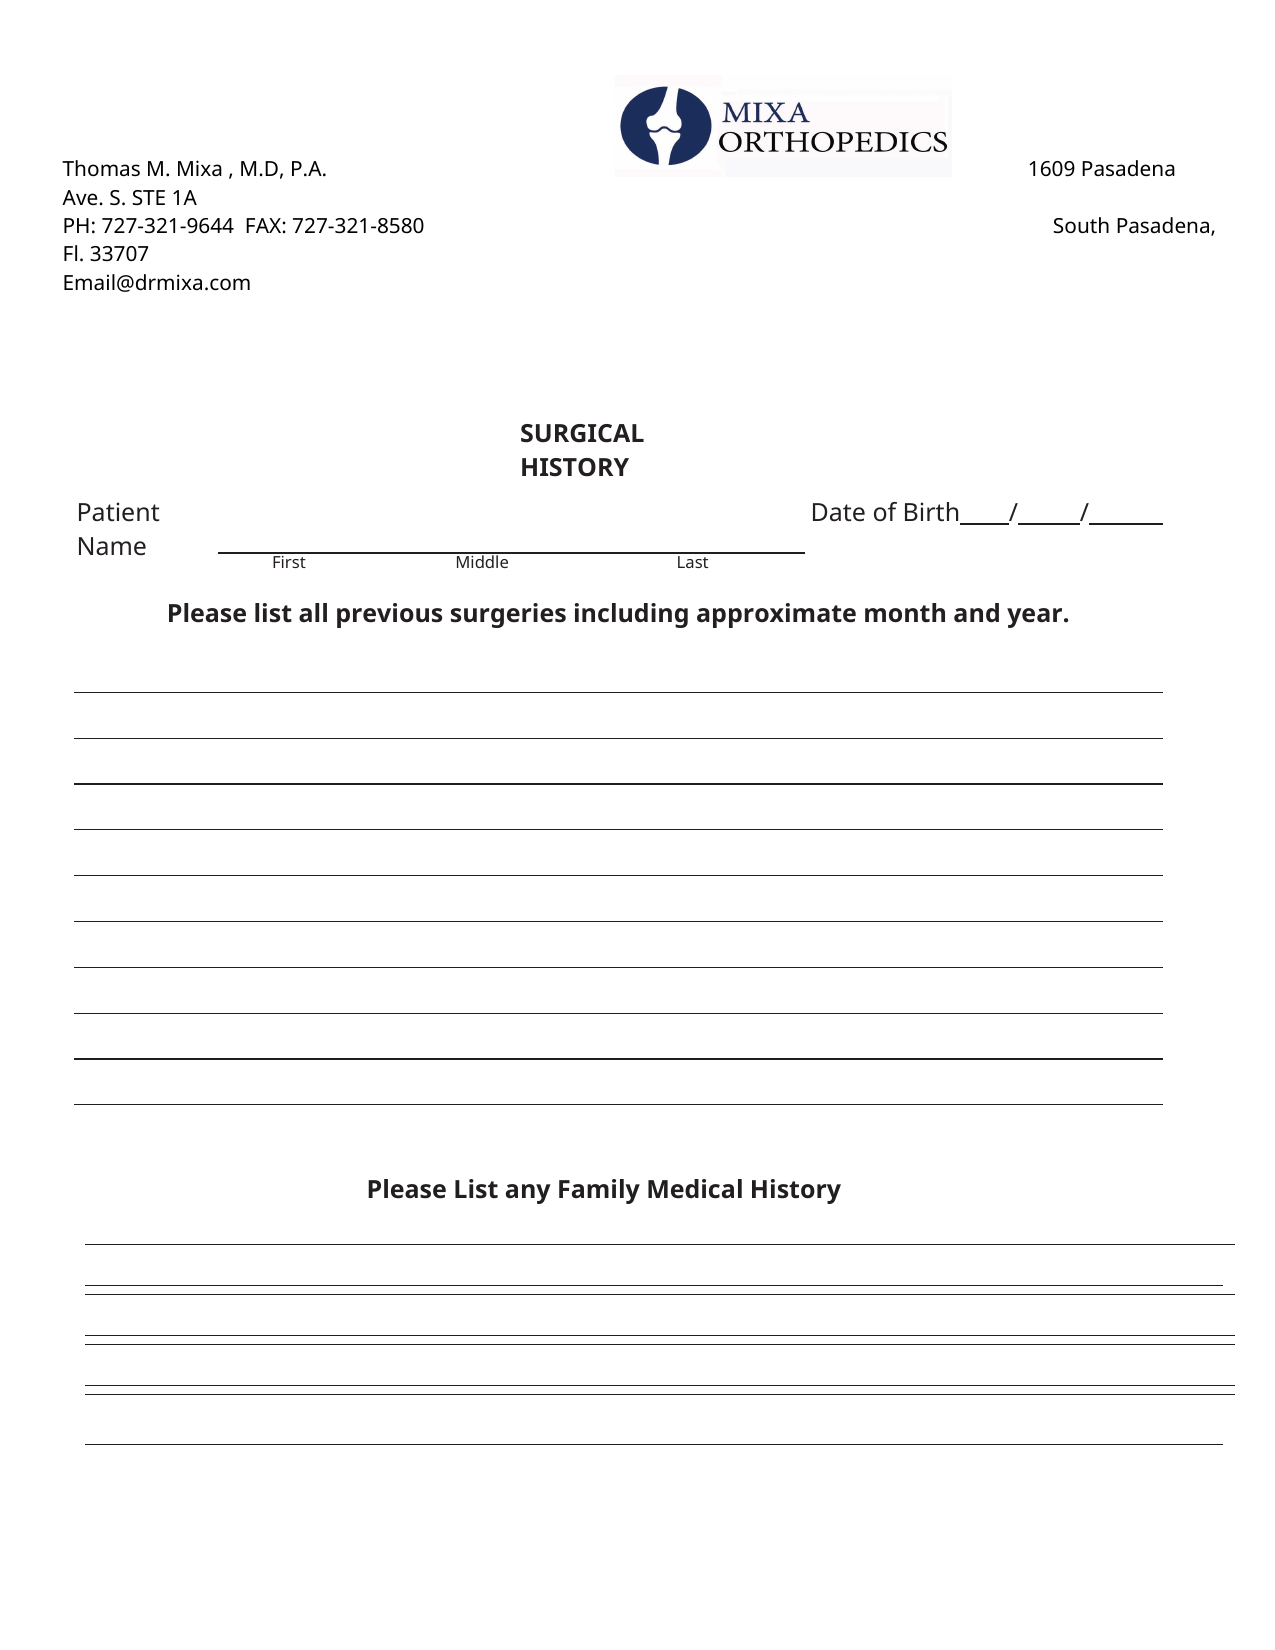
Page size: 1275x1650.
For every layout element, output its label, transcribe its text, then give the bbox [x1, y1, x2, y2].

subtitle Please list all previous surgeries including approximate month and year. [62, 596, 1175, 630]
text Date of Birth / / [810, 494, 1217, 528]
text Please List any Family Medical History [366, 1172, 1217, 1206]
text First Middle Last [272, 554, 759, 573]
subtitle SURGICAL HISTORY [520, 416, 759, 484]
text Patient Name [76, 494, 216, 562]
